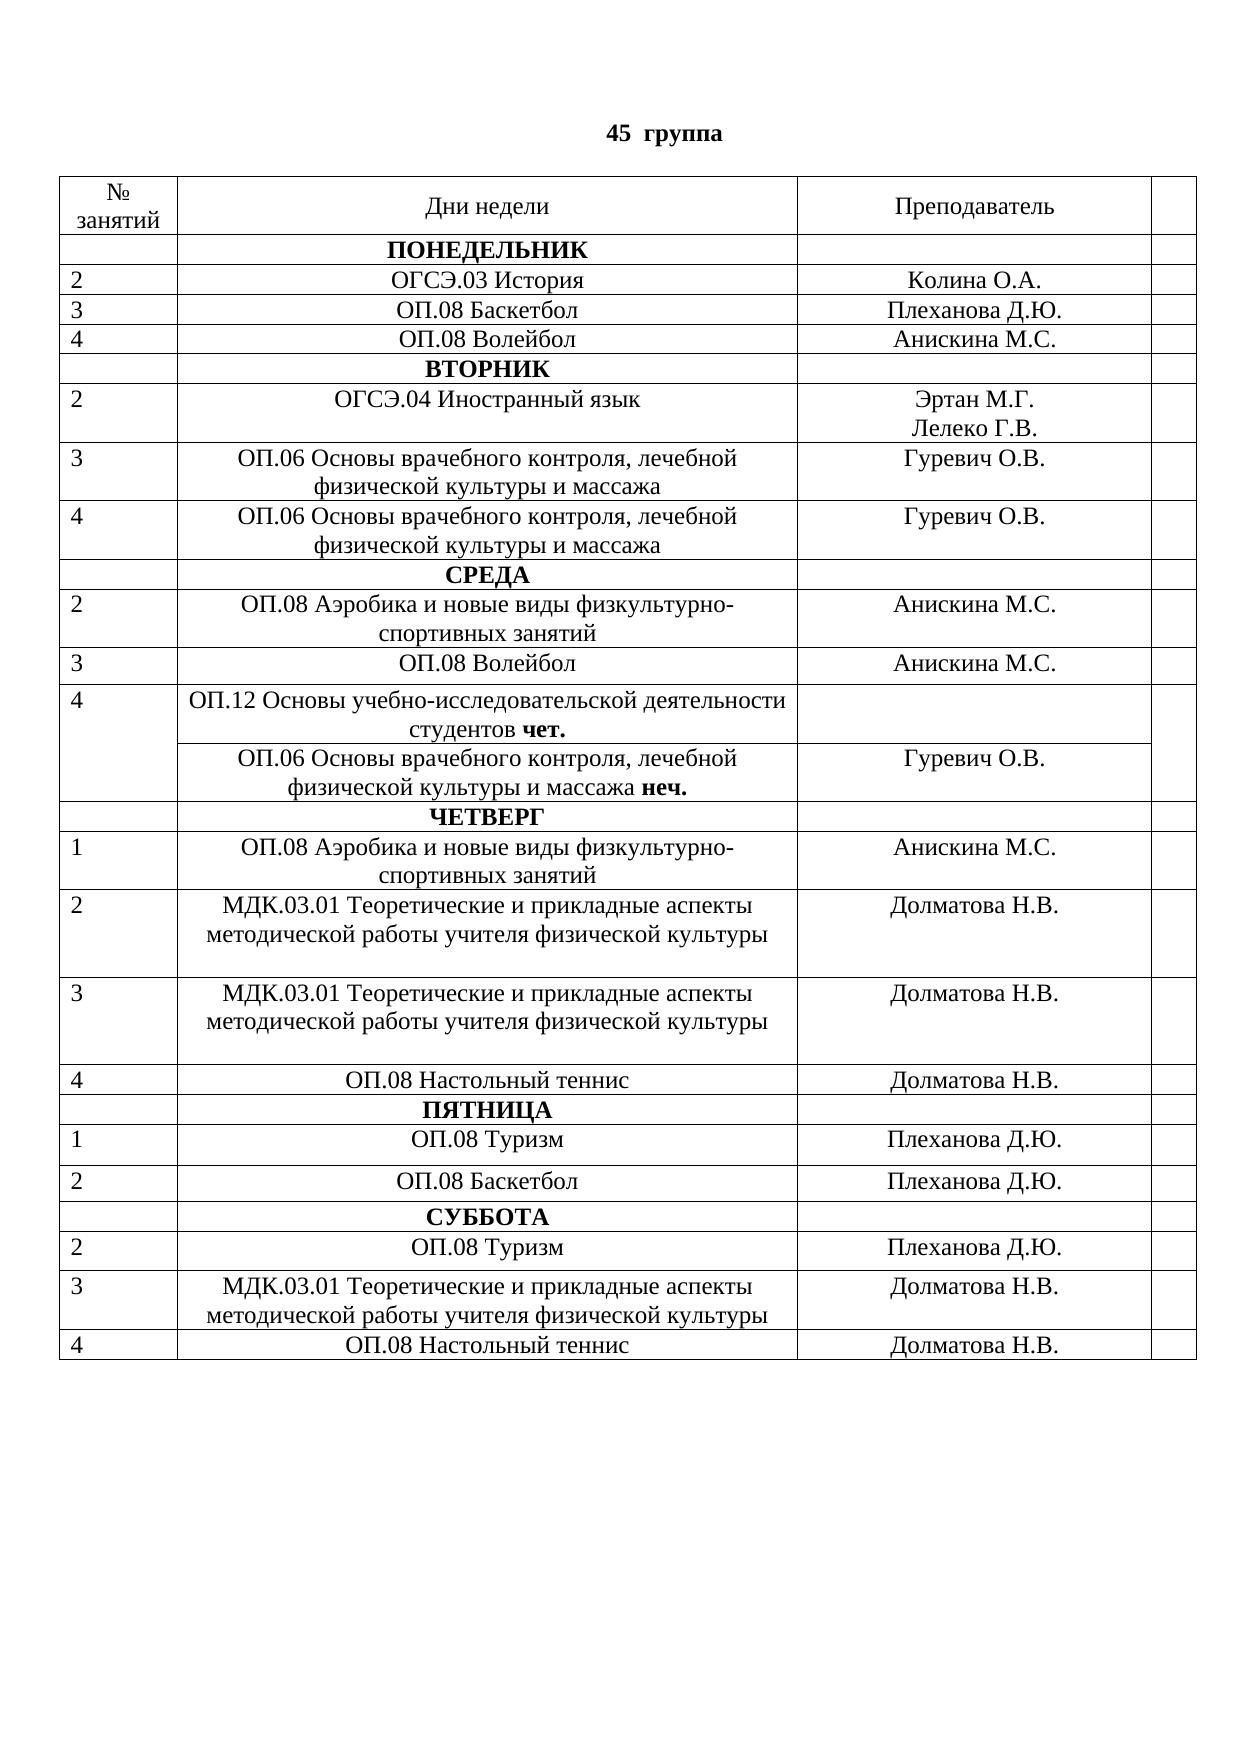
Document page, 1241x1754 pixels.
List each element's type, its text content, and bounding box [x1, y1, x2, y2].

table_cell ОП.08 Баскетбол [178, 1166, 797, 1201]
table_cell [1152, 235, 1196, 264]
table_cell [1152, 685, 1196, 801]
table_cell ОП.08 Аэробика и новые виды физкультурно-спортивных занятий [178, 590, 797, 647]
table_cell [60, 1202, 177, 1231]
table_cell [1152, 978, 1196, 1064]
table_cell [1152, 1095, 1196, 1123]
table_cell ОП.06 Основы врачебного контроля, лечебной физической культуры и массажа [178, 443, 797, 500]
table_header № занятий [60, 177, 177, 234]
table_header Дни недели [178, 177, 797, 234]
table_cell [798, 802, 1151, 831]
table_cell Анискина М.С. [798, 832, 1151, 889]
table_cell [1152, 1166, 1196, 1201]
table_cell МДК.03.01 Теоретические и прикладные аспекты методической работы учителя физической культуры [178, 978, 797, 1064]
table_cell [1152, 1330, 1196, 1358]
table_cell [1152, 890, 1196, 977]
table_cell [60, 235, 177, 264]
table_cell [1152, 648, 1196, 684]
table_cell [1152, 1065, 1196, 1094]
table_cell ПЯТНИЦА [178, 1095, 797, 1123]
table_cell [798, 235, 1151, 264]
table_cell ОП.08 Туризм [178, 1232, 797, 1270]
table_cell [60, 560, 177, 588]
table_cell Долматова Н.В. [798, 890, 1151, 977]
table_cell 3 [60, 648, 177, 684]
table_cell ОГСЭ.03 История [178, 265, 797, 294]
table_cell 2 [60, 1232, 177, 1270]
table_cell ОП.08 Аэробика и новые виды физкультурно-спортивных занятий [178, 832, 797, 889]
table_cell [1152, 1125, 1196, 1165]
table_cell [1152, 325, 1196, 353]
table_cell Гуревич О.В. [798, 744, 1151, 801]
table_cell Долматова Н.В. [798, 1330, 1151, 1358]
table_cell 3 [60, 295, 177, 323]
table_cell [60, 354, 177, 383]
table_cell [1152, 832, 1196, 889]
table_cell [1152, 560, 1196, 588]
table_cell 1 [60, 832, 177, 889]
table_cell Плеханова Д.Ю. [798, 295, 1151, 323]
table_header Преподаватель [798, 177, 1151, 234]
table_cell 2 [60, 384, 177, 442]
table_cell Гуревич О.В. [798, 443, 1151, 500]
table_cell Анискина М.С. [798, 325, 1151, 353]
table_cell [1152, 443, 1196, 500]
table_cell ВТОРНИК [178, 354, 797, 383]
table_cell МДК.03.01 Теоретические и прикладные аспекты методической работы учителя физической культуры [178, 890, 797, 977]
table_cell Плеханова Д.Ю. [798, 1166, 1151, 1201]
table_cell Плеханова Д.Ю. [798, 1125, 1151, 1165]
table_cell [798, 1095, 1151, 1123]
table_cell Долматова Н.В. [798, 1065, 1151, 1094]
table_cell [1152, 295, 1196, 323]
table_cell Долматова Н.В. [798, 978, 1151, 1064]
table_cell ОП.06 Основы врачебного контроля, лечебной физической культуры и массажа [178, 501, 797, 559]
table_cell [1152, 1202, 1196, 1231]
table_cell [798, 685, 1151, 742]
table_cell 2 [60, 590, 177, 647]
table_header [1152, 177, 1196, 234]
table_cell Гуревич О.В. [798, 501, 1151, 559]
table_cell Плеханова Д.Ю. [798, 1232, 1151, 1270]
table_cell 3 [60, 443, 177, 500]
table_cell ОП.08 Баскетбол [178, 295, 797, 323]
table_cell [1152, 590, 1196, 647]
table_cell Анискина М.С. [798, 590, 1151, 647]
table_cell ОП.08 Туризм [178, 1125, 797, 1165]
table_cell [1152, 354, 1196, 383]
table_cell 1 [60, 1125, 177, 1165]
table_cell [798, 560, 1151, 588]
table_cell 3 [60, 1271, 177, 1329]
table_cell ОП.12 Основы учебно-исследовательской деятельности студентов чет. [178, 685, 797, 742]
table_cell [1152, 1271, 1196, 1329]
table_cell Долматова Н.В. [798, 1271, 1151, 1329]
table_cell ЧЕТВЕРГ [178, 802, 797, 831]
table_cell [60, 802, 177, 831]
table_cell [798, 1202, 1151, 1231]
table_cell 2 [60, 265, 177, 294]
text 45 группа [177, 118, 1152, 147]
table_cell Эртан М.Г. Лелеко Г.В. [798, 384, 1151, 442]
table_cell [1152, 1232, 1196, 1270]
table_cell 4 [60, 501, 177, 559]
table_cell 2 [60, 1166, 177, 1201]
table_cell МДК.03.01 Теоретические и прикладные аспекты методической работы учителя физической культуры [178, 1271, 797, 1329]
table_cell ПОНЕДЕЛЬНИК [178, 235, 797, 264]
table_cell СРЕДА [178, 560, 797, 588]
table_cell 3 [60, 978, 177, 1064]
table_cell [1152, 802, 1196, 831]
table_cell 4 [60, 1330, 177, 1358]
table_cell ОП.06 Основы врачебного контроля, лечебной физической культуры и массажа неч. [178, 744, 797, 801]
table_cell 4 [60, 1065, 177, 1094]
table_cell Анискина М.С. [798, 648, 1151, 684]
table_cell ОП.08 Настольный теннис [178, 1065, 797, 1094]
table_cell Колина О.А. [798, 265, 1151, 294]
table_cell 2 [60, 890, 177, 977]
table_cell [1152, 265, 1196, 294]
table_cell ОП.08 Волейбол [178, 648, 797, 684]
table_cell 4 [60, 685, 177, 801]
table_cell [1152, 501, 1196, 559]
table_cell ОГСЭ.04 Иностранный язык [178, 384, 797, 442]
table_cell ОП.08 Настольный теннис [178, 1330, 797, 1358]
table_cell СУББОТА [178, 1202, 797, 1231]
table_cell [798, 354, 1151, 383]
table_cell 4 [60, 325, 177, 353]
table_cell [1152, 384, 1196, 442]
table_cell ОП.08 Волейбол [178, 325, 797, 353]
table_cell [60, 1095, 177, 1123]
